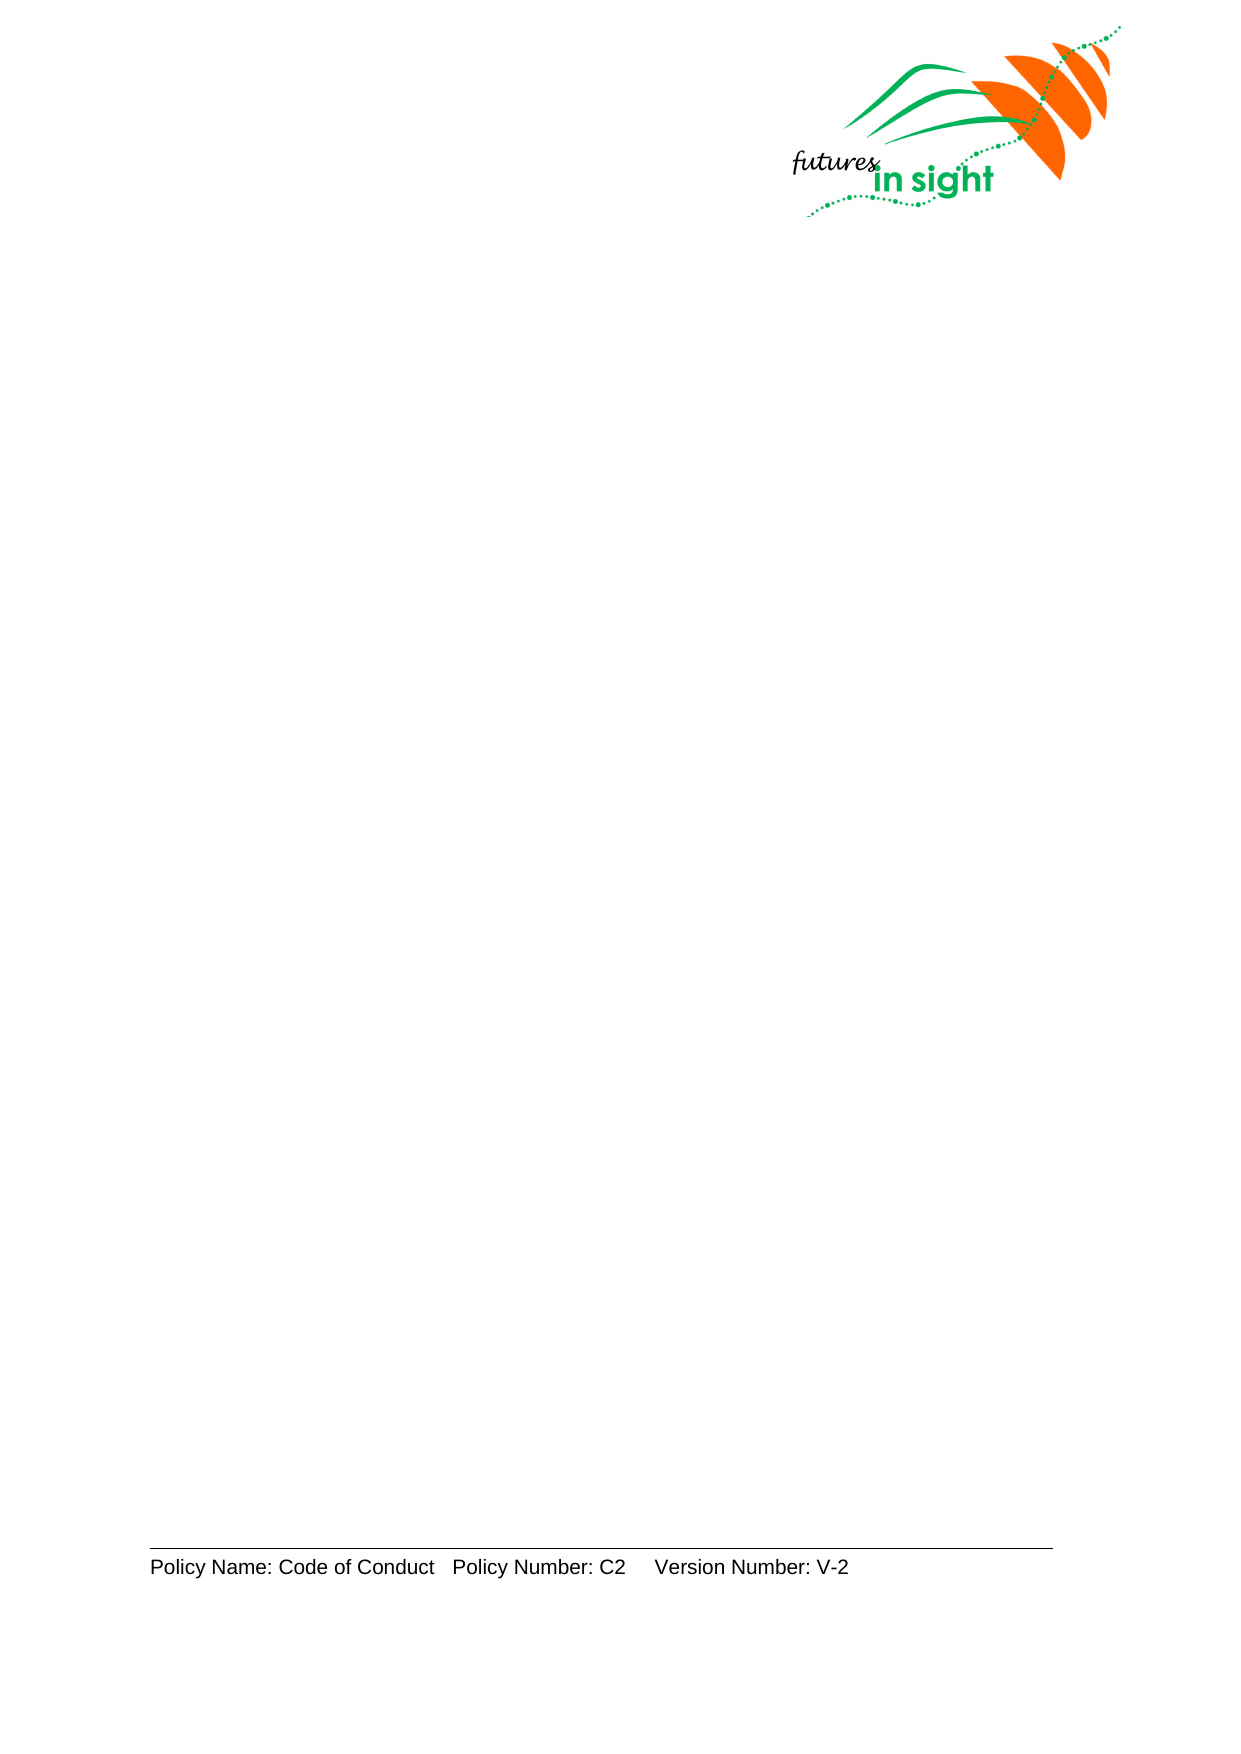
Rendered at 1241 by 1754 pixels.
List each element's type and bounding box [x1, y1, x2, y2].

picture [787, 20, 1121, 217]
